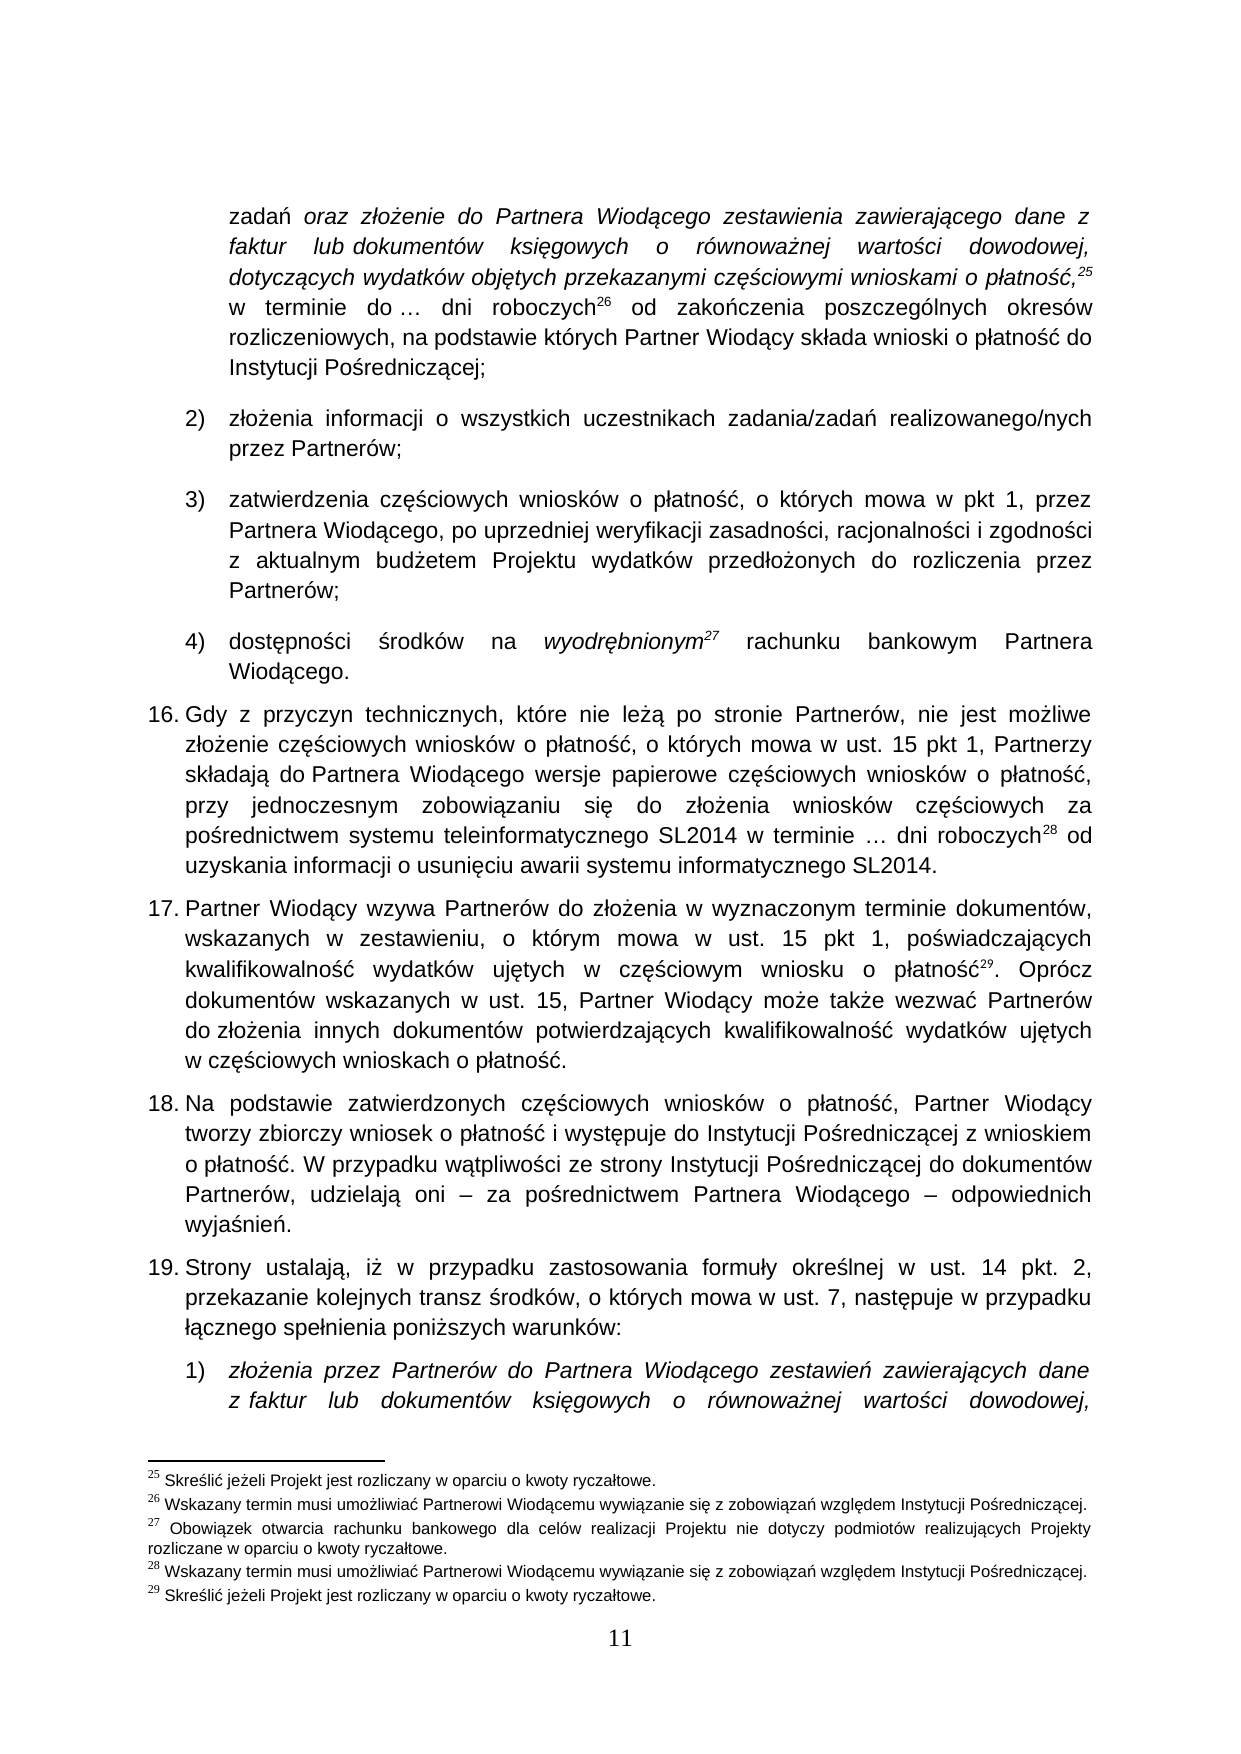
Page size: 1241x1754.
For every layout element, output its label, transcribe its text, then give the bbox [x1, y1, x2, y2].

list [185, 203, 1092, 381]
list Strony ustalają, iż w przypadku zastosowania formuły określnej w ust. 14 pkt. 2, przekazanie kolejnych transz środków, o których mowa w ust. 7, następuje w przypadku łącznego spełnienia poniższych warunków: [148, 1254, 1092, 1341]
list złożenia informacji o wszystkich uczestnikach zadania/zadań realizowanego/nych przez Partnerów; [185, 405, 1092, 462]
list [185, 1357, 1092, 1413]
list Gdy z przyczyn technicznych, które nie leżą po stronie Partnerów, nie jest możliwe złożenie częściowych wniosków o płatność, o których mowa w ust. 15 pkt 1, Partnerzy składają do Partnera Wiodącego wersje papierowe częściowych wniosków o płatność, przy jednoczesnym zobowiązaniu się do złożenia wniosków częściowych za pośrednictwem systemu teleinformatycznego SL2014 w terminie … dni roboczych od uzyskania informacji o usunięciu awarii systemu informatycznego SL2014. [148, 701, 1092, 878]
list Partner Wiodący wzywa Partnerów do złożenia w wyznaczonym terminie dokumentów, wskazanych w zestawieniu, o którym mowa w ust. 15 pkt 1, poświadczających kwalifikowalność wydatków ujętych w częściowym wniosku o płatność. Oprócz dokumentów wskazanych w ust. 15, Partner Wiodący może także wezwać Partnerów do złożenia innych dokumentów potwierdzających kwalifikowalność wydatków ujętych w częściowych wnioskach o płatność. [148, 895, 1092, 1074]
list zatwierdzenia częściowych wniosków o płatność, o których mowa w pkt 1, przez Partnera Wiodącego, po uprzedniej weryfikacji zasadności, racjonalności i zgodności z aktualnym budżetem Projektu wydatków przedłożonych do rozliczenia przez Partnerów; [185, 486, 1092, 603]
list Na podstawie zatwierdzonych częściowych wniosków o płatność, Partner Wiodący tworzy zbiorczy wniosek o płatność i występuje do Instytucji Pośredniczącej z wnioskiem o płatność. W przypadku wątpliwości ze strony Instytucji Pośredniczącej do dokumentów Partnerów, udzielają oni – za pośrednictwem Partnera Wiodącego – odpowiednich wyjaśnień. [148, 1090, 1092, 1237]
list dostępności środków na wyodrębnionym rachunku bankowym Partnera Wiodącego. [185, 628, 1092, 685]
